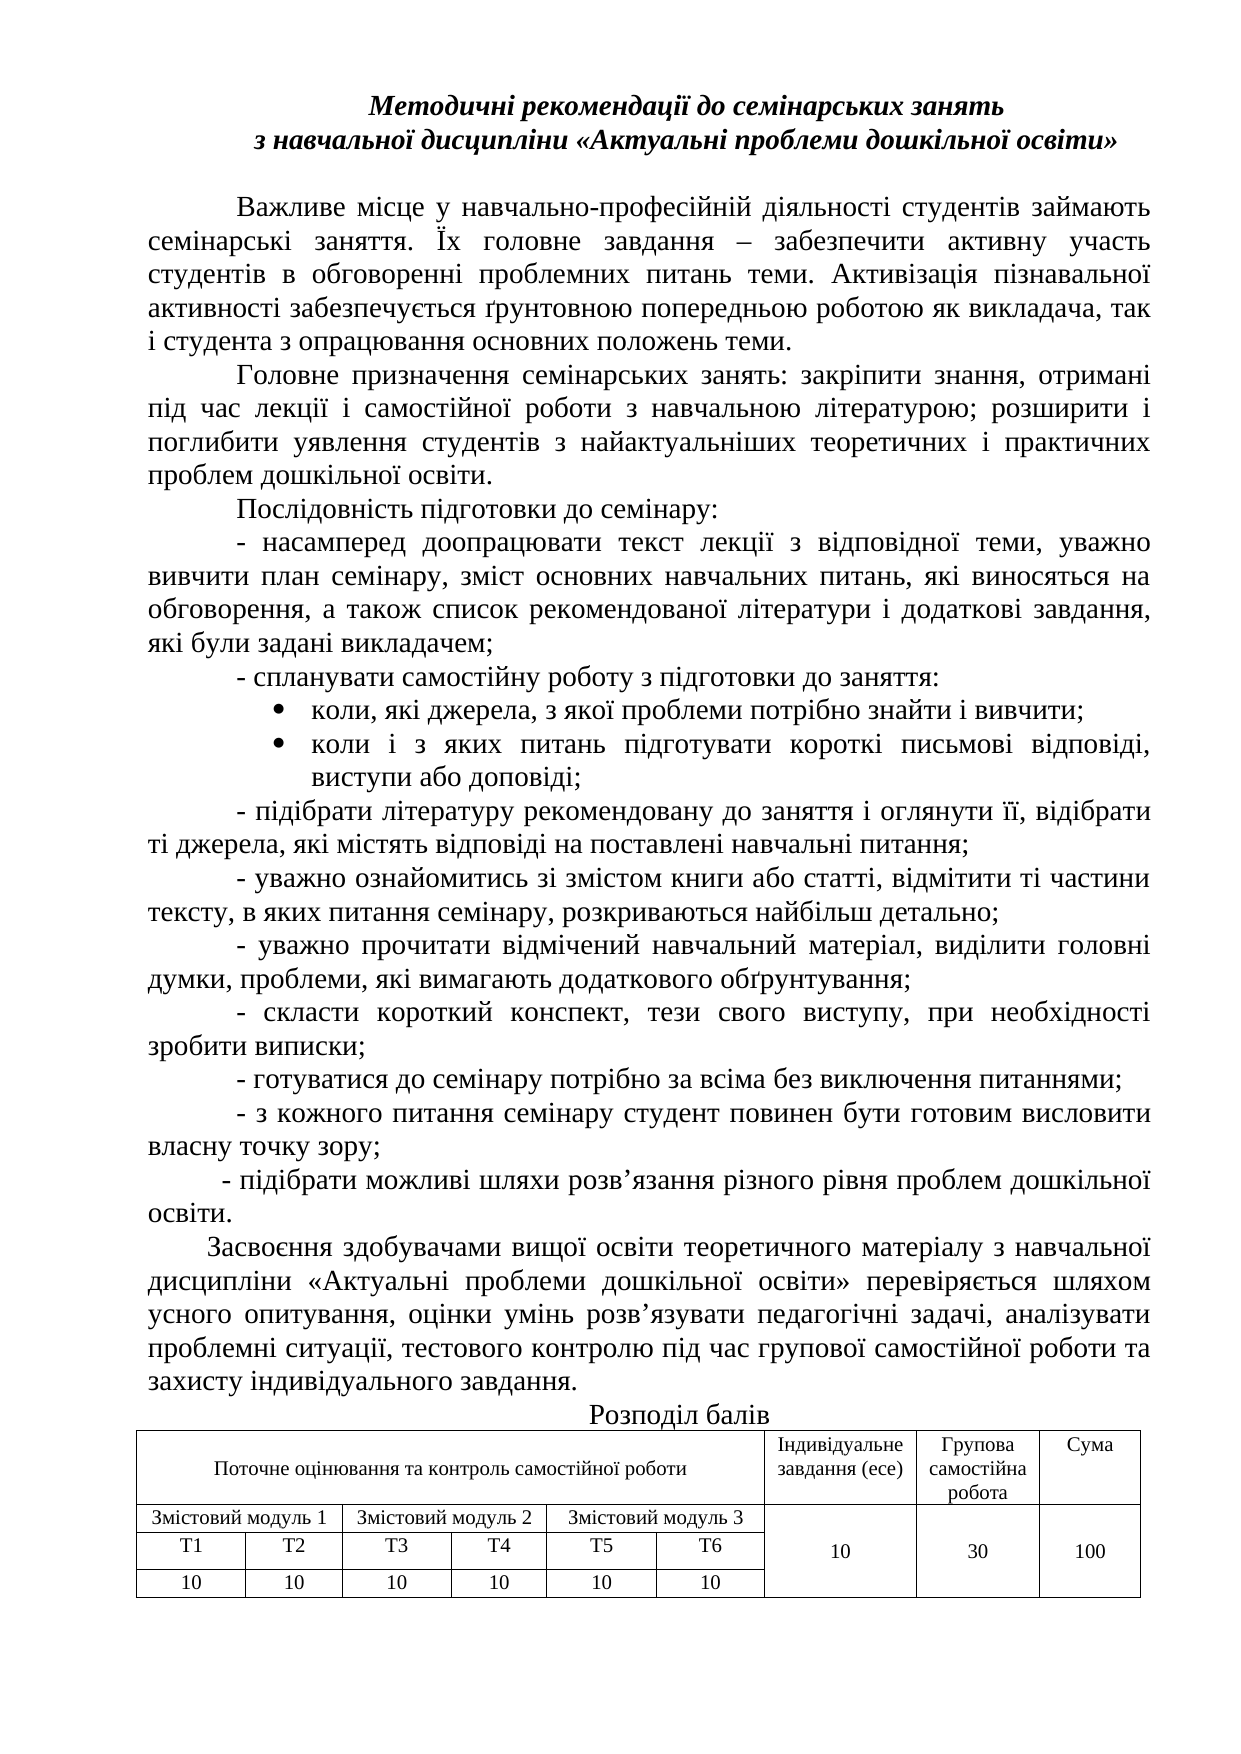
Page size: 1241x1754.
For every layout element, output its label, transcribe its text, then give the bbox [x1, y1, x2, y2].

list коли, які джерела, з якої проблеми потрібно знайти і вивчити; [274, 692, 1152, 726]
text - спланувати самостійну роботу з підготовки до заняття: [148, 659, 1152, 692]
table_cell 100 [1040, 1505, 1140, 1597]
text - з кожного питання семінару студент повинен бути готовим висловити власну точку зору; [148, 1095, 1152, 1162]
text - насамперед доопрацювати текст лекції з відповідної теми, уважно вивчити план семінару, зміст основних навчальних питань, які виносяться на обговорення, а також список рекомендованої літератури і додаткові завдання, які були задані викладачем; [148, 524, 1152, 659]
text Методичні рекомендації до семінарських занять [148, 88, 1152, 122]
table_cell Т3 [343, 1533, 451, 1568]
text Послідовність підготовки до семінару: [148, 491, 1152, 524]
table_cell 10 [137, 1570, 245, 1597]
table_cell Змістовий модуль 1 [137, 1505, 342, 1532]
table_cell 10 [765, 1505, 916, 1597]
text Головне призначення семінарських занять: закріпити знання, отримані під час лекції і самостійної роботи з навчальною літературою; розширити і поглибити уявлення студентів з найактуальніших теоретичних і практичних проблем дошкільної освіти. [148, 357, 1152, 491]
text - підібрати літературу рекомендовану до заняття і оглянути її, відібрати ті джерела, які містять відповіді на поставлені навчальні питання; [148, 793, 1152, 860]
table_cell Т1 [137, 1533, 245, 1568]
table_cell Т5 [547, 1533, 656, 1568]
text - уважно ознайомитись зі змістом книги або статті, відмітити ті частини тексту, в яких питання семінару, розкриваються найбільш детально; [148, 860, 1152, 927]
text Розподіл балів [162, 1397, 1152, 1430]
table_cell 10 [547, 1570, 656, 1597]
text з навчальної дисципліни «Актуальні проблеми дошкільної освіти» [148, 122, 1152, 156]
table_cell 10 [657, 1570, 764, 1597]
text - уважно прочитати відмічений навчальний матеріал, виділити головні думки, проблеми, які вимагають додаткового обґрунтування; [148, 927, 1152, 994]
table_header Поточне оцінювання та контроль самостійної роботи [137, 1431, 764, 1504]
table_cell 10 [343, 1570, 451, 1597]
table_cell 10 [452, 1570, 546, 1597]
text - підібрати можливі шляхи розв’язання різного рівня проблем дошкільної освіти. [148, 1162, 1152, 1229]
text - скласти короткий конспект, тези свого виступу, при необхідності зробити виписки; [148, 994, 1152, 1061]
text Засвоєння здобувачами вищої освіти теоретичного матеріалу з навчальної дисципліни «Актуальні проблеми дошкільної освіти» перевіряється шляхом усного опитування, оцінки умінь розв’язувати педагогічні задачі, аналізувати проблемні ситуації, тестового контролю під час групової самостійної роботи та захисту індивідуального завдання. [148, 1229, 1152, 1397]
text - готуватися до семінару потрібно за всіма без виключення питаннями; [148, 1061, 1152, 1095]
table_header Індивідуальне завдання (есе) [765, 1431, 916, 1504]
text Важливе місце у навчально-професійній діяльності студентів займають семінарські заняття. Їх головне завдання – забезпечити активну участь студентів в обговоренні проблемних питань теми. Активізація пізнавальної активності забезпечується ґрунтовною попередньою роботою як викладача, так і студента з опрацювання основних положень теми. [148, 189, 1152, 357]
table_header Сума [1040, 1431, 1140, 1504]
table_cell Т2 [246, 1533, 342, 1568]
table_cell 30 [917, 1505, 1039, 1597]
table_cell Змістовий модуль 3 [547, 1505, 764, 1532]
list коли і з яких питань підготувати короткі письмові відповіді, виступи або доповіді; [274, 726, 1152, 793]
table_cell Т6 [657, 1533, 764, 1568]
table_cell Т4 [452, 1533, 546, 1568]
table_cell 10 [246, 1570, 342, 1597]
table_cell Змістовий модуль 2 [343, 1505, 546, 1532]
table_header Групова самостійна робота [917, 1431, 1039, 1504]
